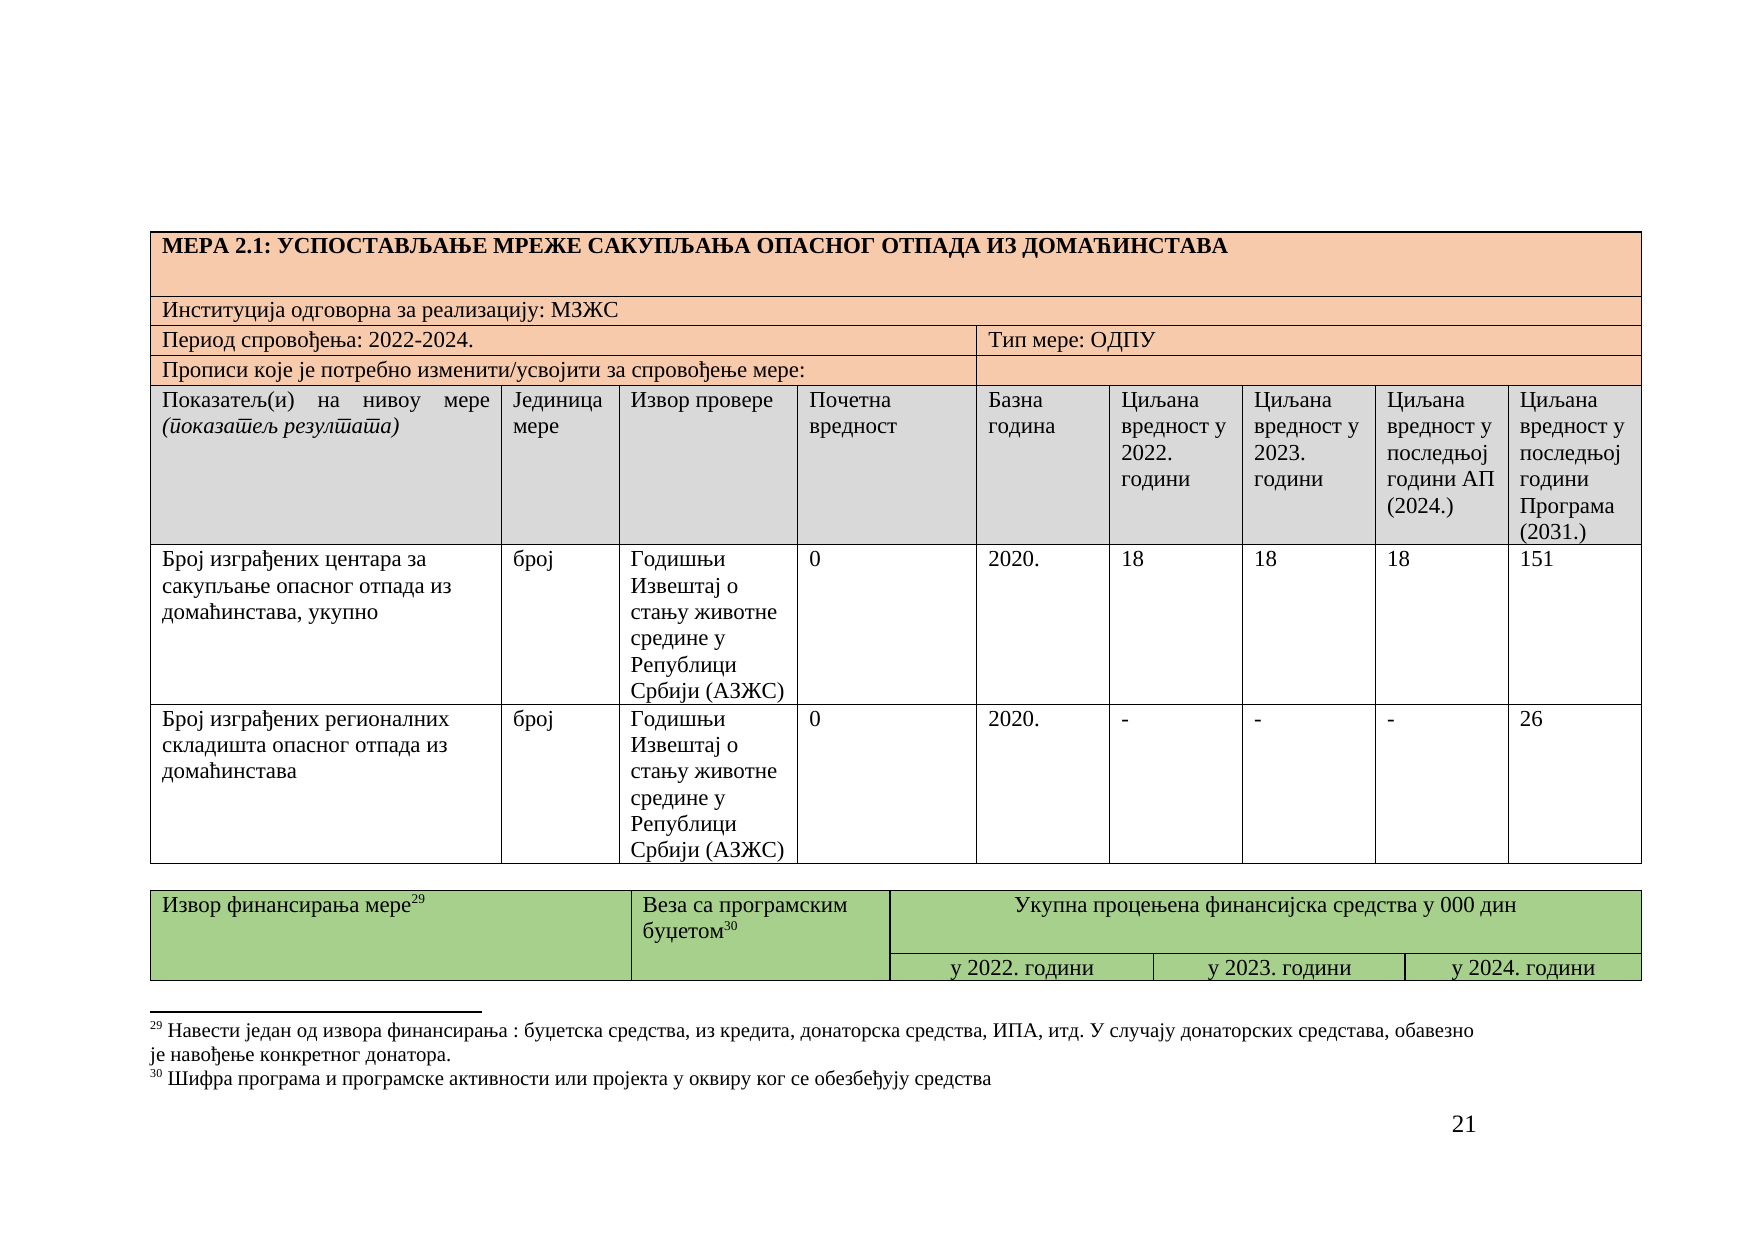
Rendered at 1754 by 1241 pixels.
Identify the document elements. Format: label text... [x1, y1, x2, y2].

table_cell Jединица мере [502, 386, 619, 544]
table_cell 151 [1509, 545, 1641, 703]
table_cell број [502, 545, 619, 703]
table_cell Показатељ(и) на нивоу мере (показатељ резултата) [151, 386, 501, 544]
table_cell Циљaна вредност у последњој години Програма (2031.) [1509, 386, 1641, 544]
table_cell - [1376, 705, 1508, 863]
table_cell Број изграђених центара за сакупљање опасног отпада из домаћинстава, укупно [151, 545, 501, 703]
table_cell Број изграђених регионалних складишта опасног отпада из домаћинстава [151, 705, 501, 863]
table_cell 2020. [977, 705, 1109, 863]
table_cell 18 [1243, 545, 1375, 703]
table_cell у 2022. години [891, 954, 1153, 980]
table_cell Тип мере: ОДПУ [977, 326, 1641, 355]
table_cell 26 [1509, 705, 1641, 863]
table_cell Базна година [977, 386, 1109, 544]
table_cell Циљaна вредност у 2022. години [1110, 386, 1242, 544]
table_cell Институција одговорна за реализацију: МЗЖС [151, 297, 1641, 325]
table_cell у 2024. години [1406, 954, 1641, 980]
table_cell у 2023. години [1154, 954, 1404, 980]
table_cell - [1110, 705, 1242, 863]
table_cell Почетна вредност [798, 386, 976, 544]
table_cell број [502, 705, 619, 863]
table_cell Циљaна вредност у 2023. години [1243, 386, 1375, 544]
table_header Извор финансирања мере [151, 891, 631, 980]
table_header Веза са програмским буџетом [632, 891, 889, 980]
table_cell [977, 356, 1641, 385]
table_cell Извор провере [620, 386, 797, 544]
table_cell - [1243, 705, 1375, 863]
table_header Укупна процењена финансијска средства у 000 дин [891, 891, 1641, 953]
table_cell 2020. [977, 545, 1109, 703]
table_cell 18 [1110, 545, 1242, 703]
table_cell 18 [1376, 545, 1508, 703]
table_cell Циљaна вредност у последњој години АП (2024.) [1376, 386, 1508, 544]
table_header МЕРА 2.1: УСПОСТАВЉАЊЕ МРЕЖЕ САКУПЉАЊА ОПАСНОГ ОТПАДА ИЗ ДОМАЋИНСТАВА [151, 233, 1641, 296]
table_cell 0 [798, 705, 976, 863]
table_cell Прописи које је потребно изменити/усвојити за спровођење мере: [151, 356, 976, 385]
table_cell Период спровођења: 2022-2024. [151, 326, 976, 355]
table_cell 0 [798, 545, 976, 703]
